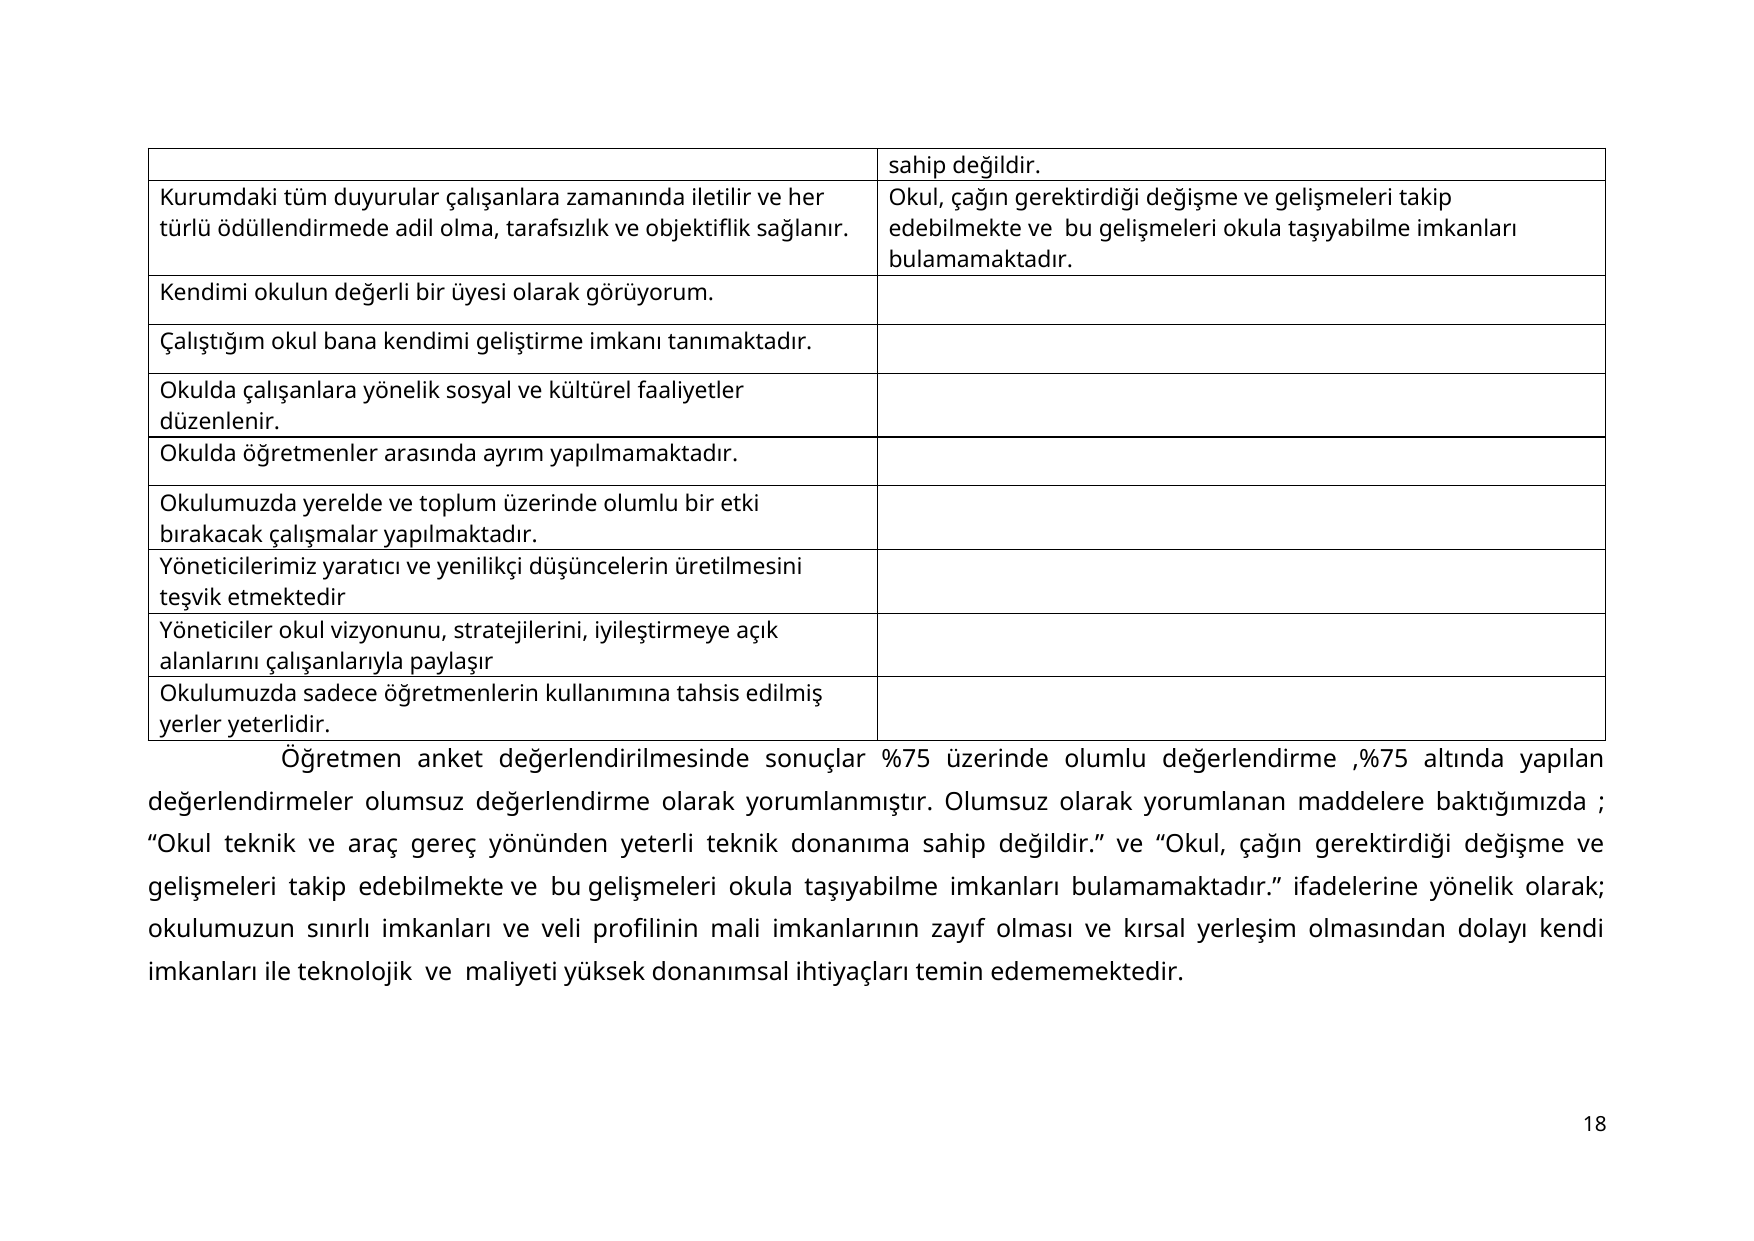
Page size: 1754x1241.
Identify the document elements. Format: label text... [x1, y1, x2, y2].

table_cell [149, 149, 877, 180]
table_cell Okulda çalışanlara yönelik sosyal ve kültürel faaliyetler düzenlenir. [149, 374, 877, 436]
table_cell [878, 677, 1605, 739]
table_cell Kurumdaki tüm duyurular çalışanlara zamanında iletilir ve her türlü ödüllendirmede adil olma, tarafsızlık ve objektiflik sağlanır. [149, 181, 877, 275]
table_cell Okulda öğretmenler arasında ayrım yapılmamaktadır. [149, 438, 877, 485]
table_cell [878, 438, 1605, 485]
table_cell [878, 550, 1605, 612]
table_cell Okulumuzda sadece öğretmenlerin kullanımına tahsis edilmiş yerler yeterlidir. [149, 677, 877, 739]
table_cell Yöneticiler okul vizyonunu, stratejilerini, iyileştirmeye açık alanlarını çalışanlarıyla paylaşır [149, 614, 877, 676]
table_cell [878, 276, 1605, 324]
table_cell Yöneticilerimiz yaratıcı ve yenilikçi düşüncelerin üretilmesini teşvik etmektedir [149, 550, 877, 612]
table_cell [878, 374, 1605, 436]
text Öğretmen anket değerlendirilmesinde sonuçlar %75 üzerinde olumlu değerlendirme ,%75 altında yapılan değerlendirmeler olumsuz değerlendirme olarak yorumlanmıştır. Olumsuz olarak yorumlanan maddelere baktığımızda ; “Okul teknik ve araç gereç yönünden yeterli teknik donanıma sahip değildir.” ve “Okul, çağın gerektirdiği değişme ve gelişmeleri takip edebilmekte ve bu gelişmeleri okula taşıyabilme imkanları bulamamaktadır.” ifadelerine yönelik olarak; okulumuzun sınırlı imkanları ve veli profilinin mali imkanlarının zayıf olması ve kırsal yerleşim olmasından dolayı kendi imkanları ile teknolojik ve maliyeti yüksek donanımsal ihtiyaçları temin edememektedir. [148, 741, 1606, 987]
table_cell Okulumuzda yerelde ve toplum üzerinde olumlu bir etki bırakacak çalışmalar yapılmaktadır. [149, 486, 877, 549]
table_cell [878, 614, 1605, 676]
table_cell Çalıştığım okul bana kendimi geliştirme imkanı tanımaktadır. [149, 325, 877, 373]
table_cell Kendimi okulun değerli bir üyesi olarak görüyorum. [149, 276, 877, 324]
table_cell [878, 325, 1605, 373]
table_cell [878, 149, 1605, 180]
table_cell [878, 486, 1605, 549]
table_cell Okul, çağın gerektirdiği değişme ve gelişmeleri takip edebilmekte ve bu gelişmeleri okula taşıyabilme imkanları bulamamaktadır. [878, 181, 1605, 275]
